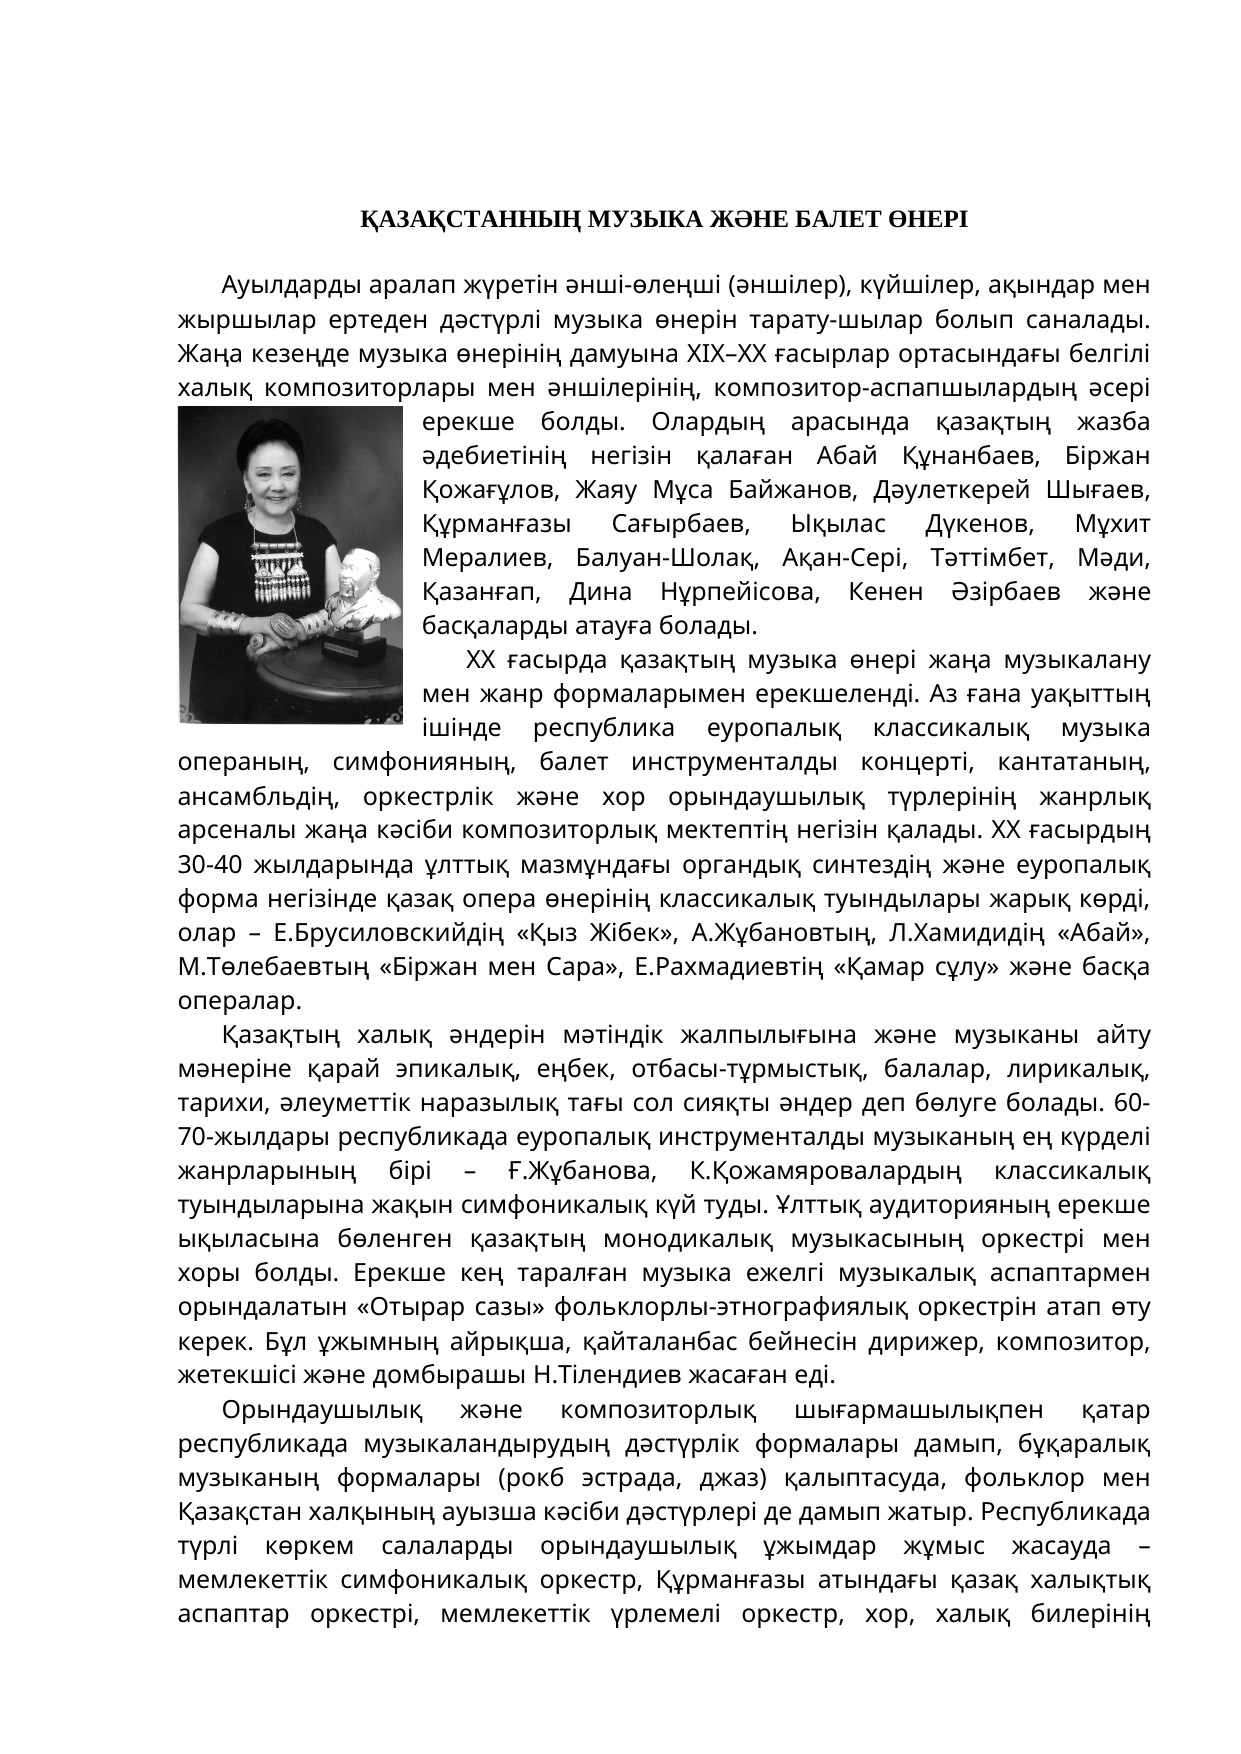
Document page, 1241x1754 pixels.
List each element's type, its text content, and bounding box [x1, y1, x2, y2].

text ХХ ғасырда қазақтың музыка өнері жаңа музыкалану мен жанр формаларымен ерекшеленді. Аз ғана уақыттың ішінде республика еуропалық классикалық музыка операның, симфонияның, балет инструменталды концерті, кантатаның, ансамбльдің, оркестрлік және хор орындаушылық түрлерінің жанрлық арсеналы жаңа кәсіби композиторлық мектептің негізін қалады. ХХ ғасырдың 30-40 жылдарында ұлттық мазмұндағы органдық синтездің және еуропалық форма негізінде қазақ опера өнерінің классикалық туындылары жарық көрді, олар – Е.Брусиловскийдің «Қыз Жібек», А.Жұбановтың, Л.Хамидидің «Абай», М.Төлебаевтың «Біржан мен Сара», Е.Рахмадиевтің «Қамар сұлу» және басқа опералар. [177, 642, 1152, 1017]
text Қазақтың халық әндерін мәтіндік жалпылығына және музыканы айту мәнеріне қарай эпикалық, еңбек, отбасы-тұрмыстық, балалар, лирикалық, тарихи, әлеуметтік наразылық тағы сол сияқты әндер деп бөлуге болады. 60-70-жылдары республикада еуропалық инструменталды музыканың ең күрделі жанрларының бірі – Ғ.Жұбанова, К.Қожамяровалардың классикалық туындыларына жақын симфоникалық күй туды. Ұлттық аудиторияның ерекше ықыласына бөленген қазақтың монодикалық музыкасының оркестрі мен хоры болды. Ерекше кең таралған музыка ежелгі музыкалық аспаптармен орындалатын «Отырар сазы» фольклорлы-этнографиялық оркестрін атап өту керек. Бұл ұжымның айрықша, қайталанбас бейнесін дирижер, композитор, жетекшісі және домбырашы Н.Тілендиев жасаған еді. [177, 1017, 1152, 1391]
text Қазақстанның музыка және балет өнері [177, 204, 1152, 233]
text Ауылдарды аралап жүретін әнші-өлеңші (әншілер), күйшілер, ақындар мен жыршылар ертеден дәстүрлі музыка өнерін тарату-шылар болып саналады. Жаңа кезеңде музыка өнерінің дамуына ХІХ–ХХ ғасырлар ортасындағы белгілі халық композиторлары мен әншілерінің, композитор-аспапшылардың әсері ерекше болды. Олардың арасында қазақтың жазба әдебиетінің негізін қалаған Абай Құнанбаев, Біржан Қожағұлов, Жаяу Мұса Байжанов, Дәулеткерей Шығаев, Құрманғазы Сағырбаев, Ықылас Дүкенов, Мұхит Мералиев, Балуан-Шолақ, Ақан-Сері, Тәттімбет, Мәди, Қазанғап, Дина Нұрпейісова, Кенен Әзірбаев және басқаларды атауға болады. [177, 267, 1152, 642]
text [177, 1391, 1152, 1630]
